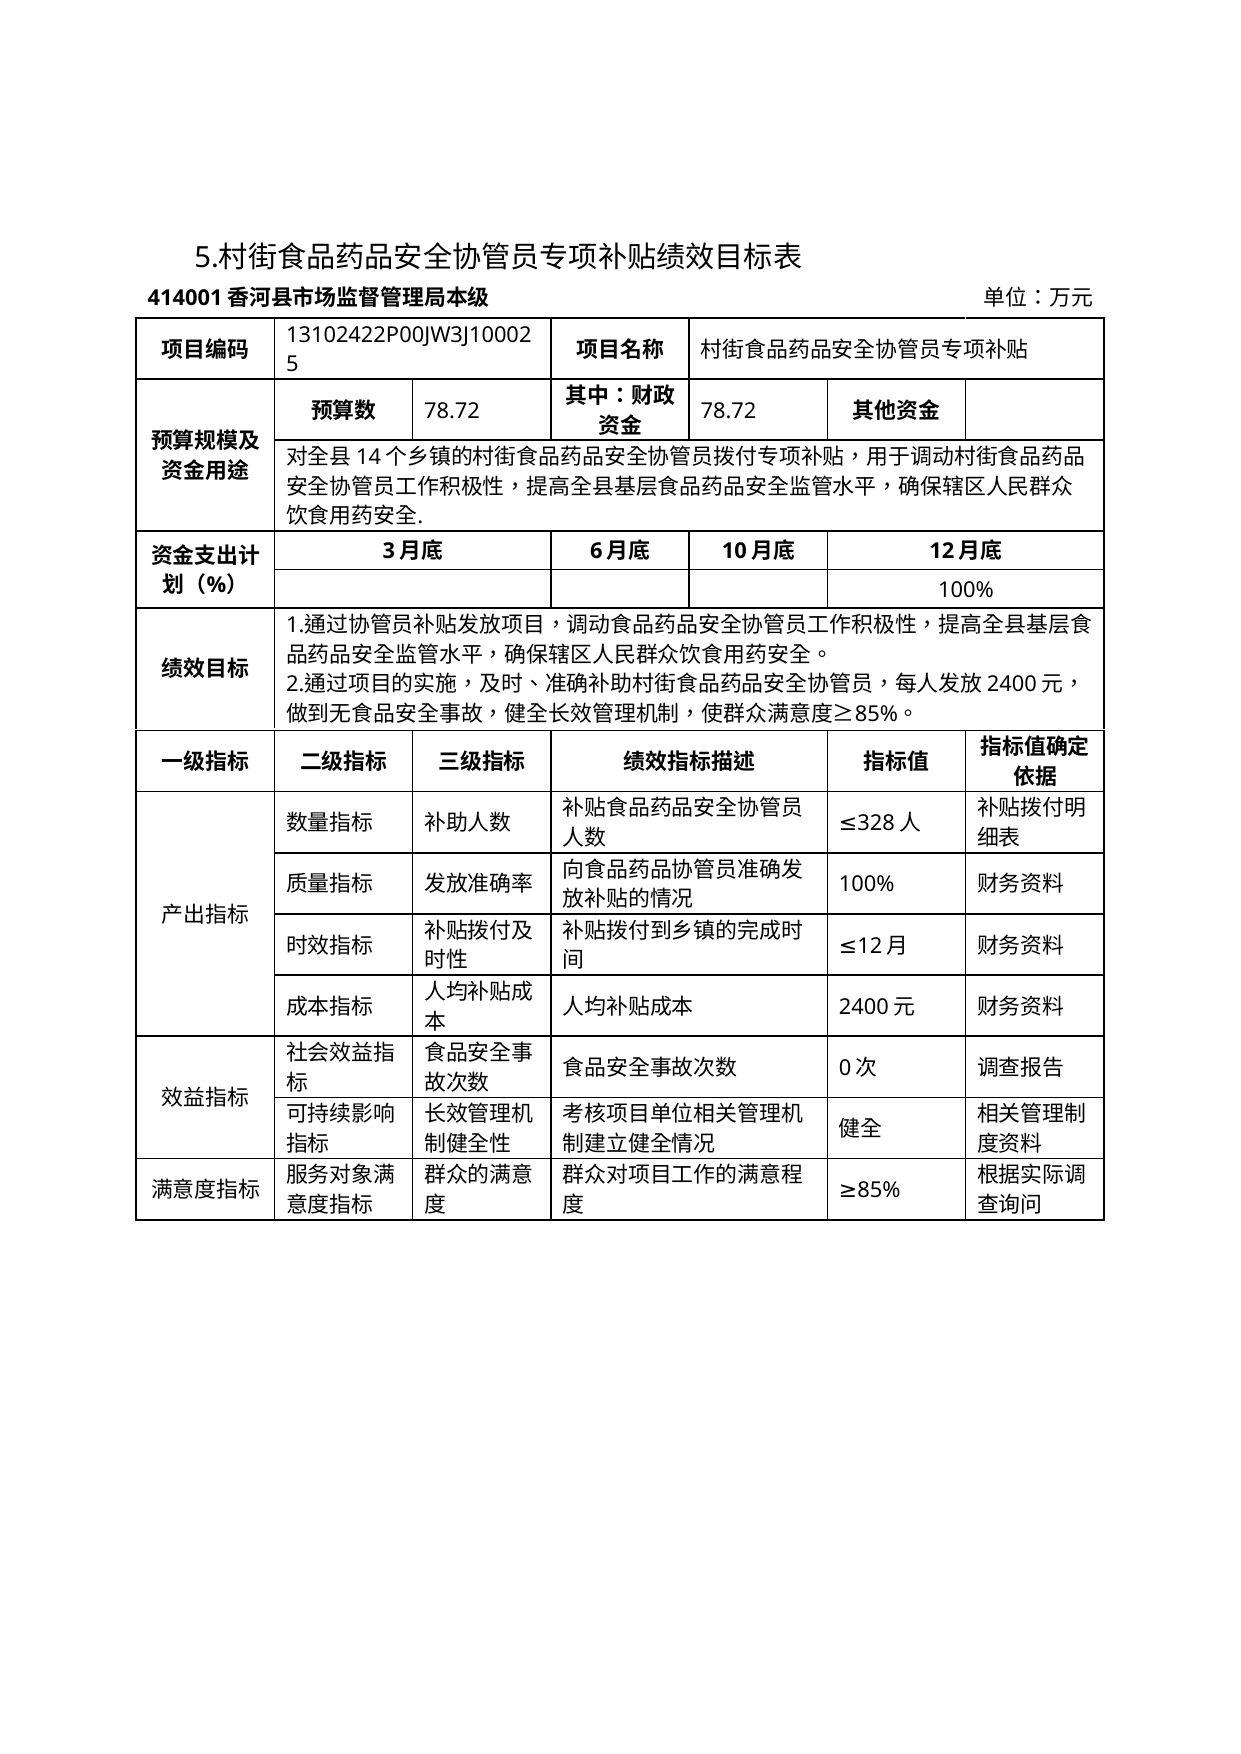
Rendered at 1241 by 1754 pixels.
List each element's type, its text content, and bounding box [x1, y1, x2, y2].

table_cell ≤12月 [828, 915, 965, 974]
table_cell ≤328人 [828, 792, 965, 852]
table_cell ≥85% [828, 1159, 965, 1219]
table_cell 成本指标 [275, 976, 412, 1035]
table_cell 数量指标 [275, 792, 412, 852]
table_cell 6月底 [552, 532, 688, 569]
table_header 414001香河县市场监督管理局本级 [137, 277, 965, 317]
table_cell 100% [828, 854, 965, 913]
table_cell 考核项目单位相关管理机制建立健全情况 [552, 1098, 827, 1158]
table_cell 78.72 [690, 380, 827, 439]
table_cell [966, 380, 1103, 439]
table_cell 补贴食品药品安全协管员人数 [552, 792, 827, 852]
table_cell 时效指标 [275, 915, 412, 974]
table_cell 财务资料 [966, 915, 1103, 974]
table_cell 财务资料 [966, 854, 1103, 913]
table_cell 13102422P00JW3J100025 [275, 319, 550, 378]
table_cell 绩效目标 [137, 609, 274, 728]
table_cell 人均补贴成本 [552, 976, 827, 1035]
table_cell 群众对项目工作的满意程度 [552, 1159, 827, 1219]
table_cell [552, 570, 688, 607]
table_cell 向食品药品协管员准确发放补贴的情况 [552, 854, 827, 913]
table_cell 相关管理制度资料 [966, 1098, 1103, 1158]
table_cell 补贴拨付到乡镇的完成时间 [552, 915, 827, 974]
table_cell 12月底 [828, 532, 1103, 569]
table_header 单位：万元 [966, 277, 1103, 317]
table_cell 满意度指标 [137, 1159, 274, 1219]
table_cell 0次 [828, 1037, 965, 1097]
table_cell 其他资金 [828, 380, 965, 439]
table_header 绩效指标描述 [552, 731, 827, 791]
table_cell 补贴拨付及时性 [413, 915, 550, 974]
table_cell 服务对象满意度指标 [275, 1159, 412, 1219]
table_cell 100% [828, 570, 1103, 607]
table_cell 其中：财政 资金 [552, 380, 688, 439]
table_cell 补助人数 [413, 792, 550, 852]
table_cell 3月底 [275, 532, 550, 569]
table_cell 补贴拨付明细表 [966, 792, 1103, 852]
table_header 指标值 [828, 731, 965, 791]
table_cell 调查报告 [966, 1037, 1103, 1097]
table_cell 效益指标 [137, 1037, 274, 1158]
table_cell 对全县14个乡镇的村街食品药品安全协管员拨付专项补贴，用于调动村街食品药品安全协管员工作积极性，提高全县基层食品药品安全监管水平，确保辖区人民群众饮食用药安全. [275, 441, 1103, 530]
table_cell 预算规模及资金用途 [137, 380, 274, 530]
table_cell 10月底 [690, 532, 827, 569]
table_cell 村街食品药品安全协管员专项补贴 [690, 319, 1103, 378]
text 5.村街食品药品安全协管员专项补贴绩效目标表 [136, 233, 1104, 276]
table_cell 发放准确率 [413, 854, 550, 913]
table_header 指标值确定依据 [966, 731, 1103, 791]
table_cell 项目名称 [552, 319, 688, 378]
table_cell 1.通过协管员补贴发放项目，调动食品药品安全协管员工作积极性，提高全县基层食品药品安全监管水平，确保辖区人民群众饮食用药安全。 2.通过项目的实施，及时、准确补助村街食品药品安全协管员，每人发放2400元，做到无食品安全事故，健全长效管理机制，使群众满意度≥85%。 [275, 609, 1103, 728]
table_cell 社会效益指标 [275, 1037, 412, 1097]
table_header 一级指标 [137, 731, 274, 791]
table_cell 长效管理机制健全性 [413, 1098, 550, 1158]
table_cell 根据实际调查询问 [966, 1159, 1103, 1219]
table_cell 2400元 [828, 976, 965, 1035]
table_cell 资金支出计划（%） [137, 532, 274, 607]
table_cell [275, 570, 550, 607]
table_header 二级指标 [275, 731, 412, 791]
table_cell 财务资料 [966, 976, 1103, 1035]
table_cell 项目编码 [137, 319, 274, 378]
table_cell 预算数 [275, 380, 412, 439]
table_cell 可持续影响指标 [275, 1098, 412, 1158]
table_cell 食品安全事故次数 [413, 1037, 550, 1097]
table_cell 产出指标 [137, 792, 274, 1035]
table_header 三级指标 [413, 731, 550, 791]
table_cell 人均补贴成本 [413, 976, 550, 1035]
table_cell [690, 570, 827, 607]
table_cell 质量指标 [275, 854, 412, 913]
table_cell 群众的满意度 [413, 1159, 550, 1219]
table_cell 78.72 [413, 380, 550, 439]
table_cell 食品安全事故次数 [552, 1037, 827, 1097]
table_cell 健全 [828, 1098, 965, 1158]
